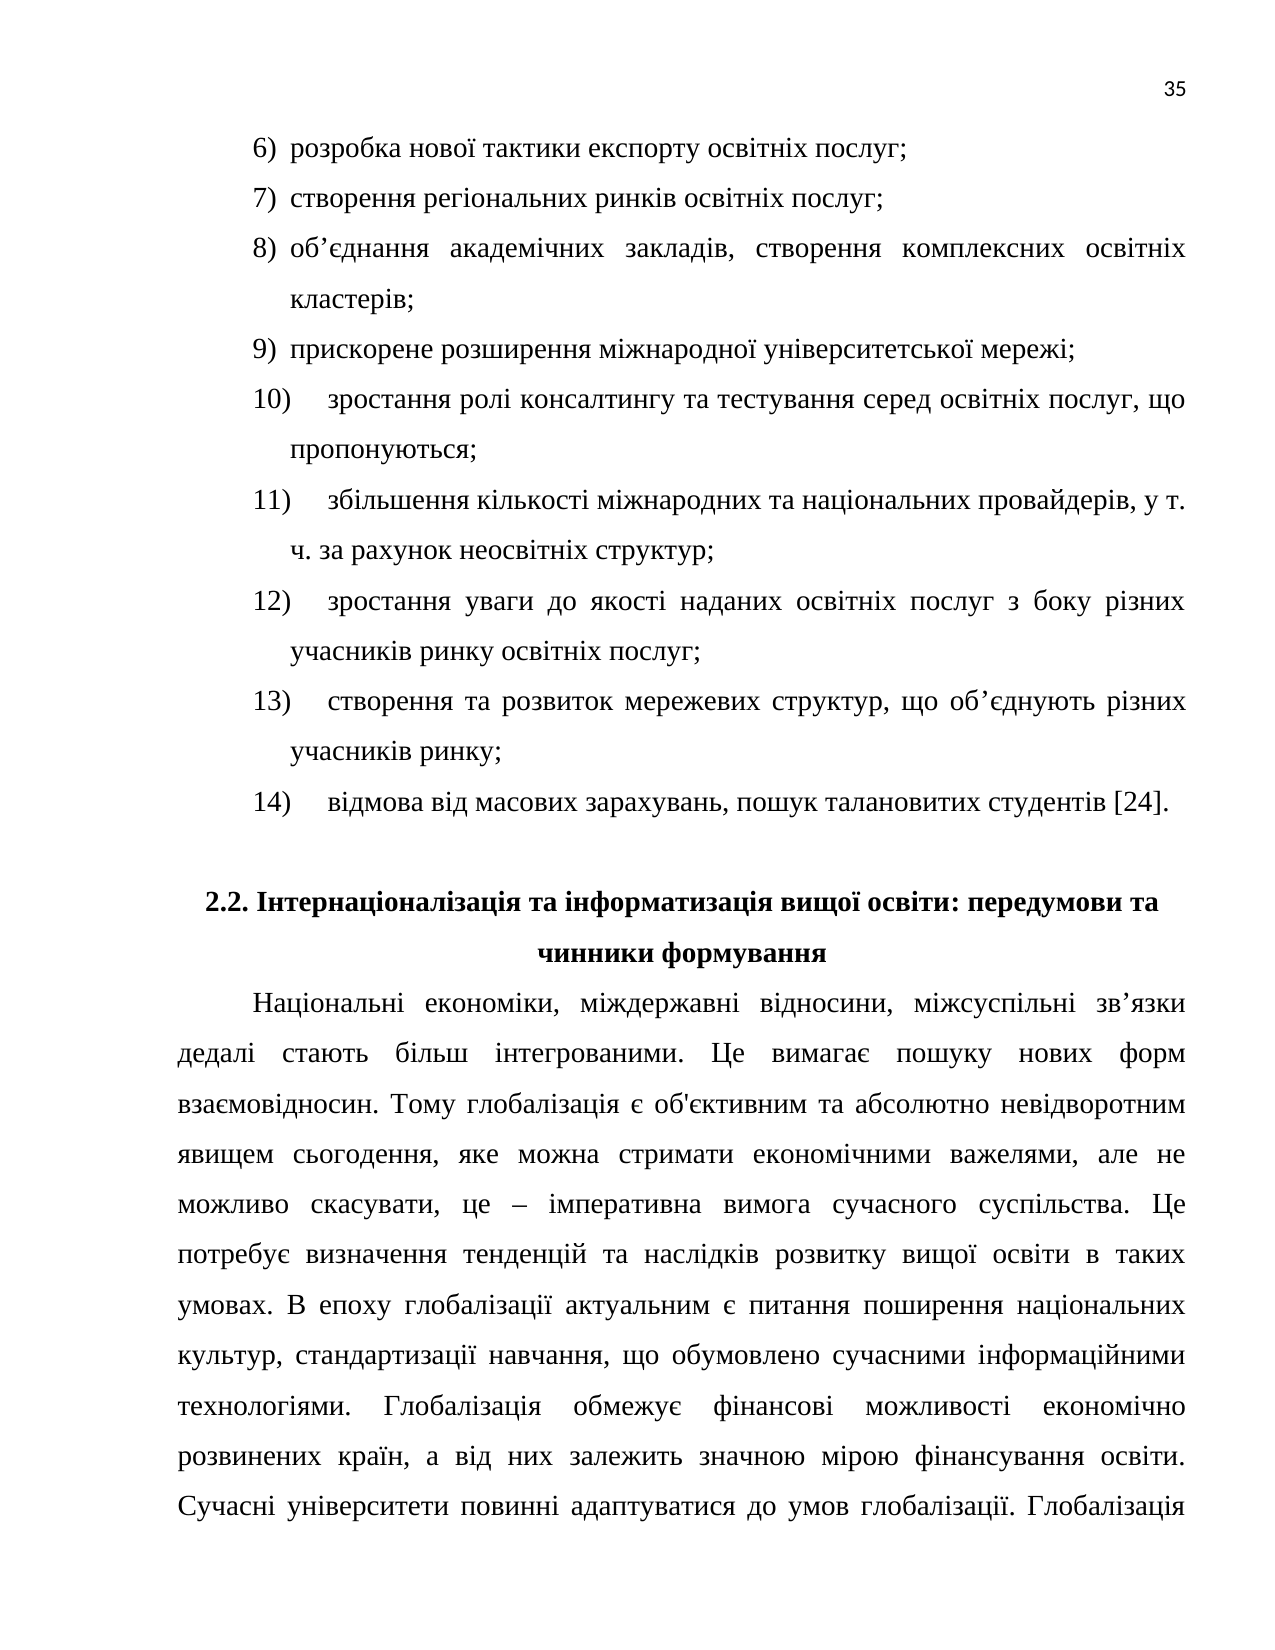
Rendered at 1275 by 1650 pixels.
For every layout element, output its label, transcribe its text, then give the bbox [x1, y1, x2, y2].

list прискорене розширення міжнародної університетської мережі; [252, 331, 1186, 364]
list відмова від масових зарахувань, пошук талановитих студентів [24]. [252, 784, 1186, 817]
list зростання ролі консалтингу та тестування серед освітніх послуг, що пропонуються; [252, 381, 1186, 465]
list створення регіональних ринків освітніх послуг; [252, 180, 1186, 214]
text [177, 985, 1186, 1522]
subtitle 2.2. Інтернаціоналізація та інформатизація вищої освіти: передумови та чинники формування [177, 884, 1186, 968]
list об’єднання академічних закладів, створення комплексних освітніх кластерів; [252, 230, 1186, 314]
list зростання уваги до якості наданих освітніх послуг з боку різних учасників ринку освітніх послуг; [252, 583, 1186, 666]
list розробка нової тактики експорту освітніх послуг; [252, 130, 1186, 163]
list збільшення кількості міжнародних та національних провайдерів, у т. ч. за рахунок неосвітніх структур; [252, 482, 1186, 566]
list створення та розвиток мережевих структур, що об’єднують різних учасників ринку; [252, 683, 1186, 767]
